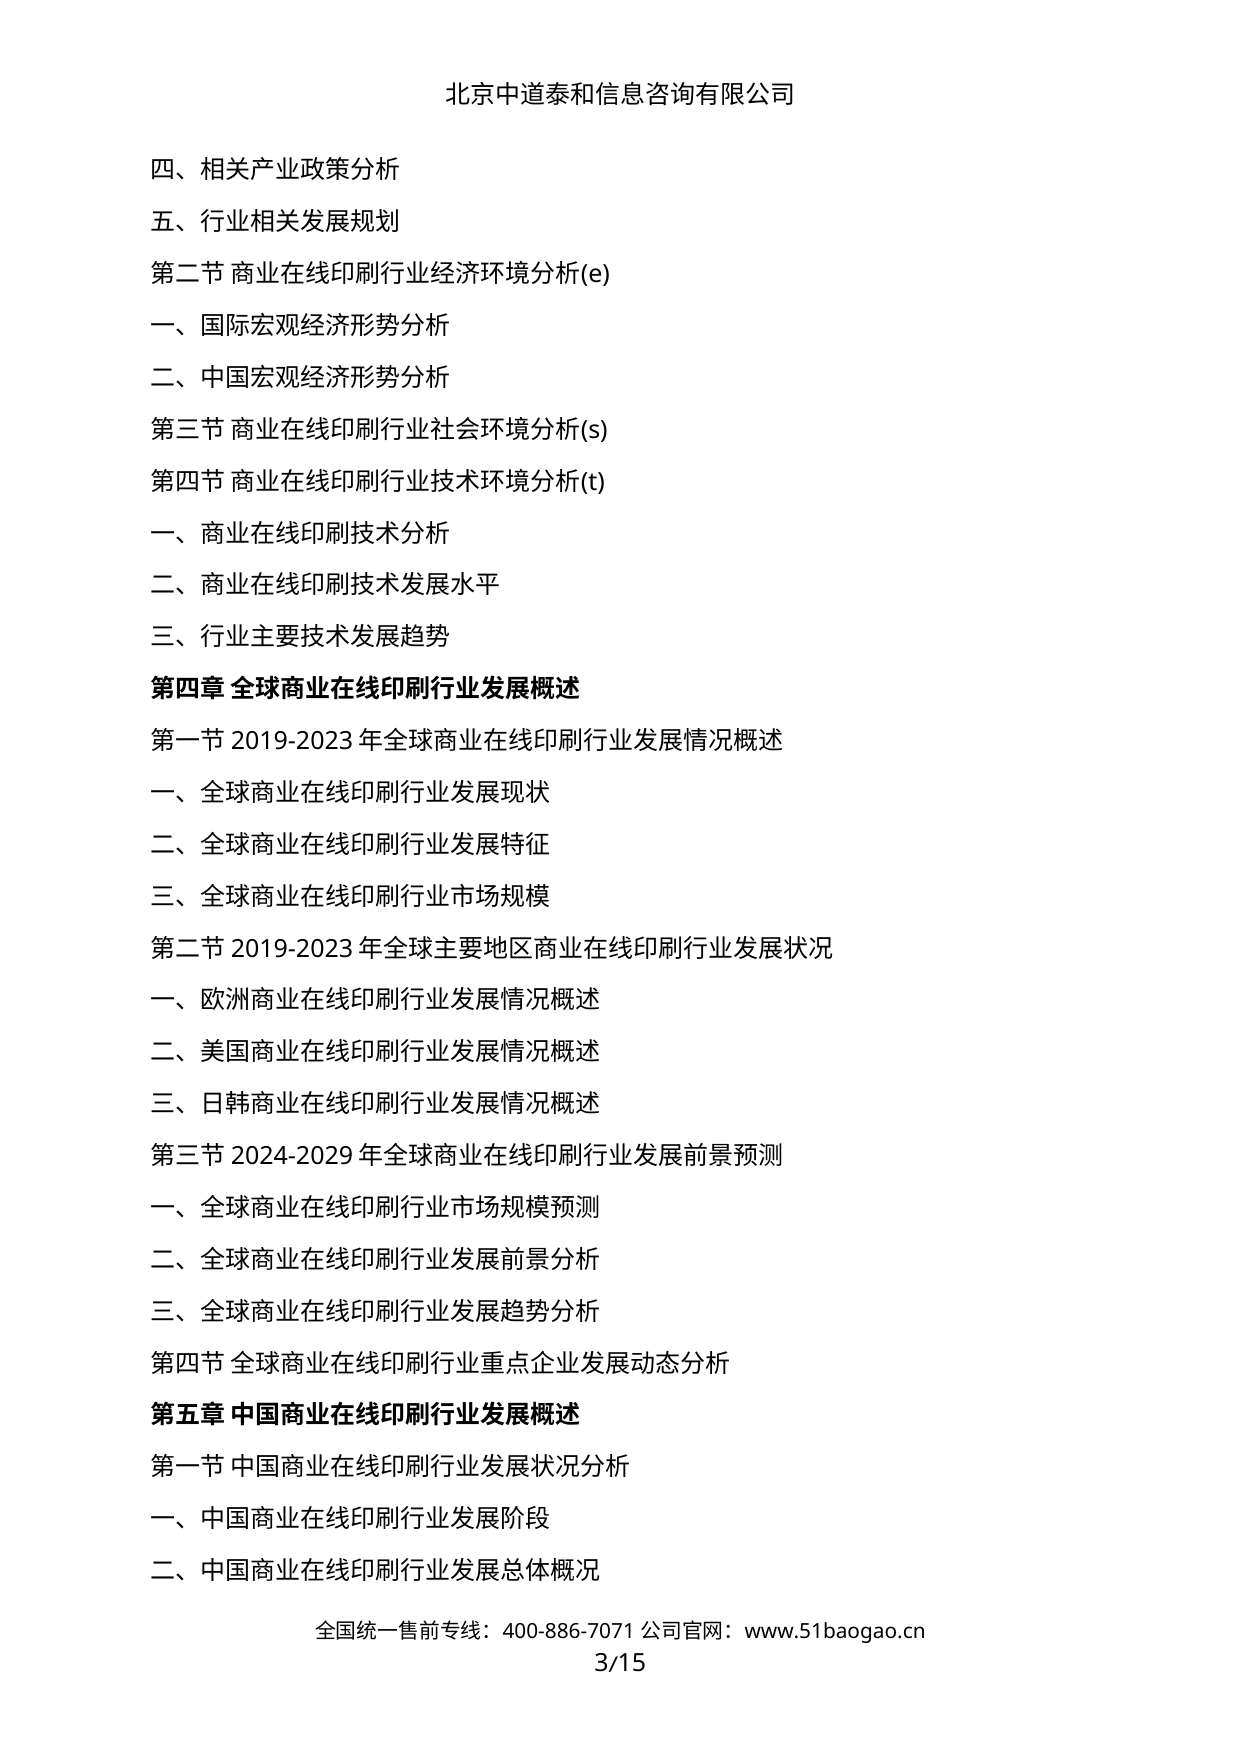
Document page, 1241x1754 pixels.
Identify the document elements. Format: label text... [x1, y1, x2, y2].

text 第四章 全球商业在线印刷行业发展概述 [150, 669, 1090, 705]
text 第二节 2019-2023年全球主要地区商业在线印刷行业发展状况 [150, 928, 1090, 964]
text 一、商业在线印刷技术分析 [150, 513, 1090, 549]
text 一、欧洲商业在线印刷行业发展情况概述 [150, 980, 1090, 1016]
text 第三节 2024-2029年全球商业在线印刷行业发展前景预测 [150, 1136, 1090, 1172]
text 一、中国商业在线印刷行业发展阶段 [150, 1499, 1090, 1535]
text 三、全球商业在线印刷行业市场规模 [150, 876, 1090, 912]
text 第一节 中国商业在线印刷行业发展状况分析 [150, 1447, 1090, 1483]
text 四、相关产业政策分析 [150, 150, 1090, 186]
text 二、全球商业在线印刷行业发展特征 [150, 824, 1090, 861]
text 第一节 2019-2023年全球商业在线印刷行业发展情况概述 [150, 721, 1090, 757]
text 二、全球商业在线印刷行业发展前景分析 [150, 1239, 1090, 1276]
text 三、全球商业在线印刷行业发展趋势分析 [150, 1291, 1090, 1327]
text 一、国际宏观经济形势分析 [150, 306, 1090, 342]
text 三、日韩商业在线印刷行业发展情况概述 [150, 1084, 1090, 1120]
text 二、中国商业在线印刷行业发展总体概况 [150, 1551, 1090, 1587]
text 五、行业相关发展规划 [150, 202, 1090, 238]
text 三、行业主要技术发展趋势 [150, 617, 1090, 653]
text 第五章 中国商业在线印刷行业发展概述 [150, 1395, 1090, 1431]
text 第三节 商业在线印刷行业社会环境分析(s) [150, 409, 1090, 446]
text 二、美国商业在线印刷行业发展情况概述 [150, 1032, 1090, 1068]
text 二、商业在线印刷技术发展水平 [150, 565, 1090, 601]
text 第二节 商业在线印刷行业经济环境分析(e) [150, 254, 1090, 290]
text 一、全球商业在线印刷行业市场规模预测 [150, 1187, 1090, 1224]
text 第四节 全球商业在线印刷行业重点企业发展动态分析 [150, 1343, 1090, 1379]
text 二、中国宏观经济形势分析 [150, 357, 1090, 394]
text 第四节 商业在线印刷行业技术环境分析(t) [150, 461, 1090, 497]
text 一、全球商业在线印刷行业发展现状 [150, 772, 1090, 809]
